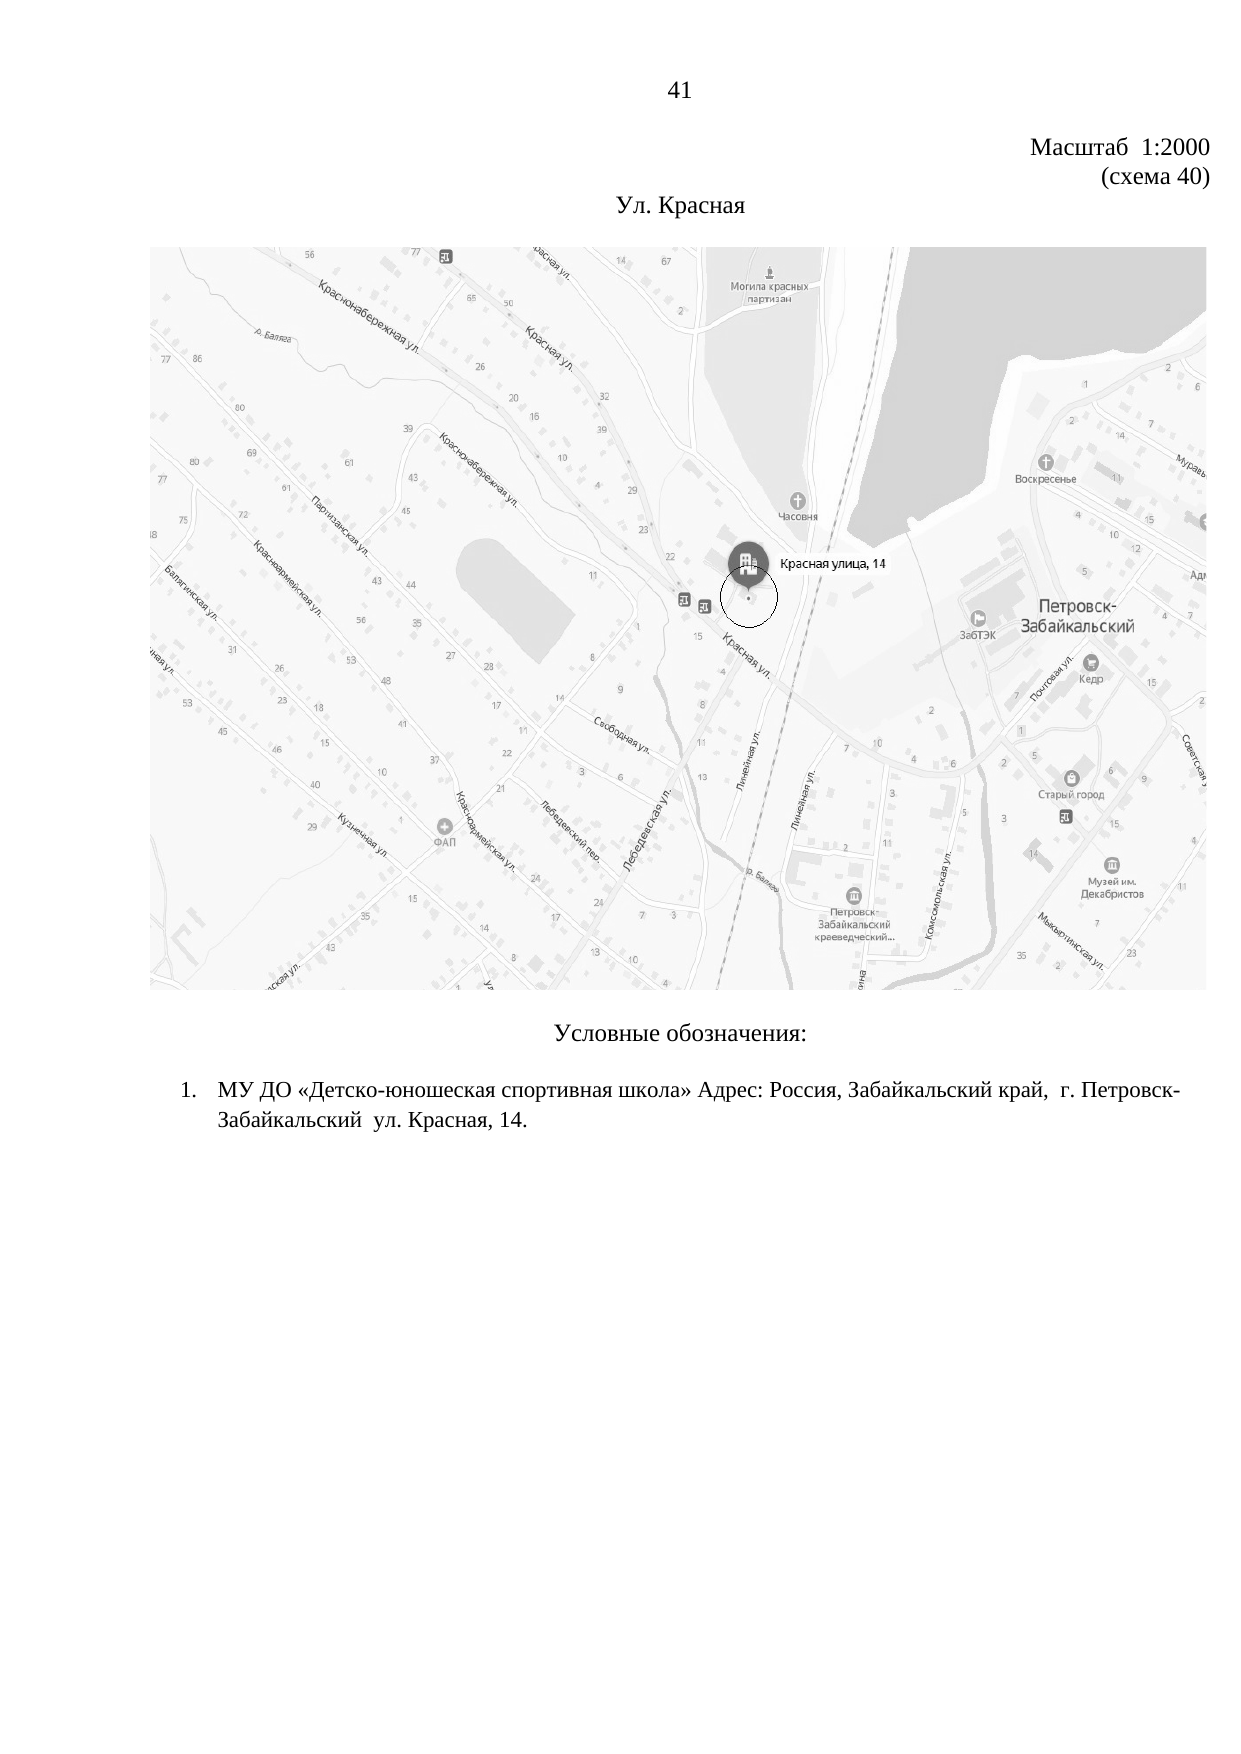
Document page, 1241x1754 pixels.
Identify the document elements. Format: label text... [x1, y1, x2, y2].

list МУ ДО «Детско-юношеская спортивная школа» Адрес: Россия, Забайкальский край, г. Петровск-Забайкальский ул. Красная, 14. [180, 1076, 1210, 1132]
text Условные обозначения: [150, 1018, 1210, 1047]
text Масштаб 1:2000 [150, 132, 1210, 161]
text (схема 40) [150, 161, 1210, 190]
text Ул. Красная [150, 190, 1210, 219]
